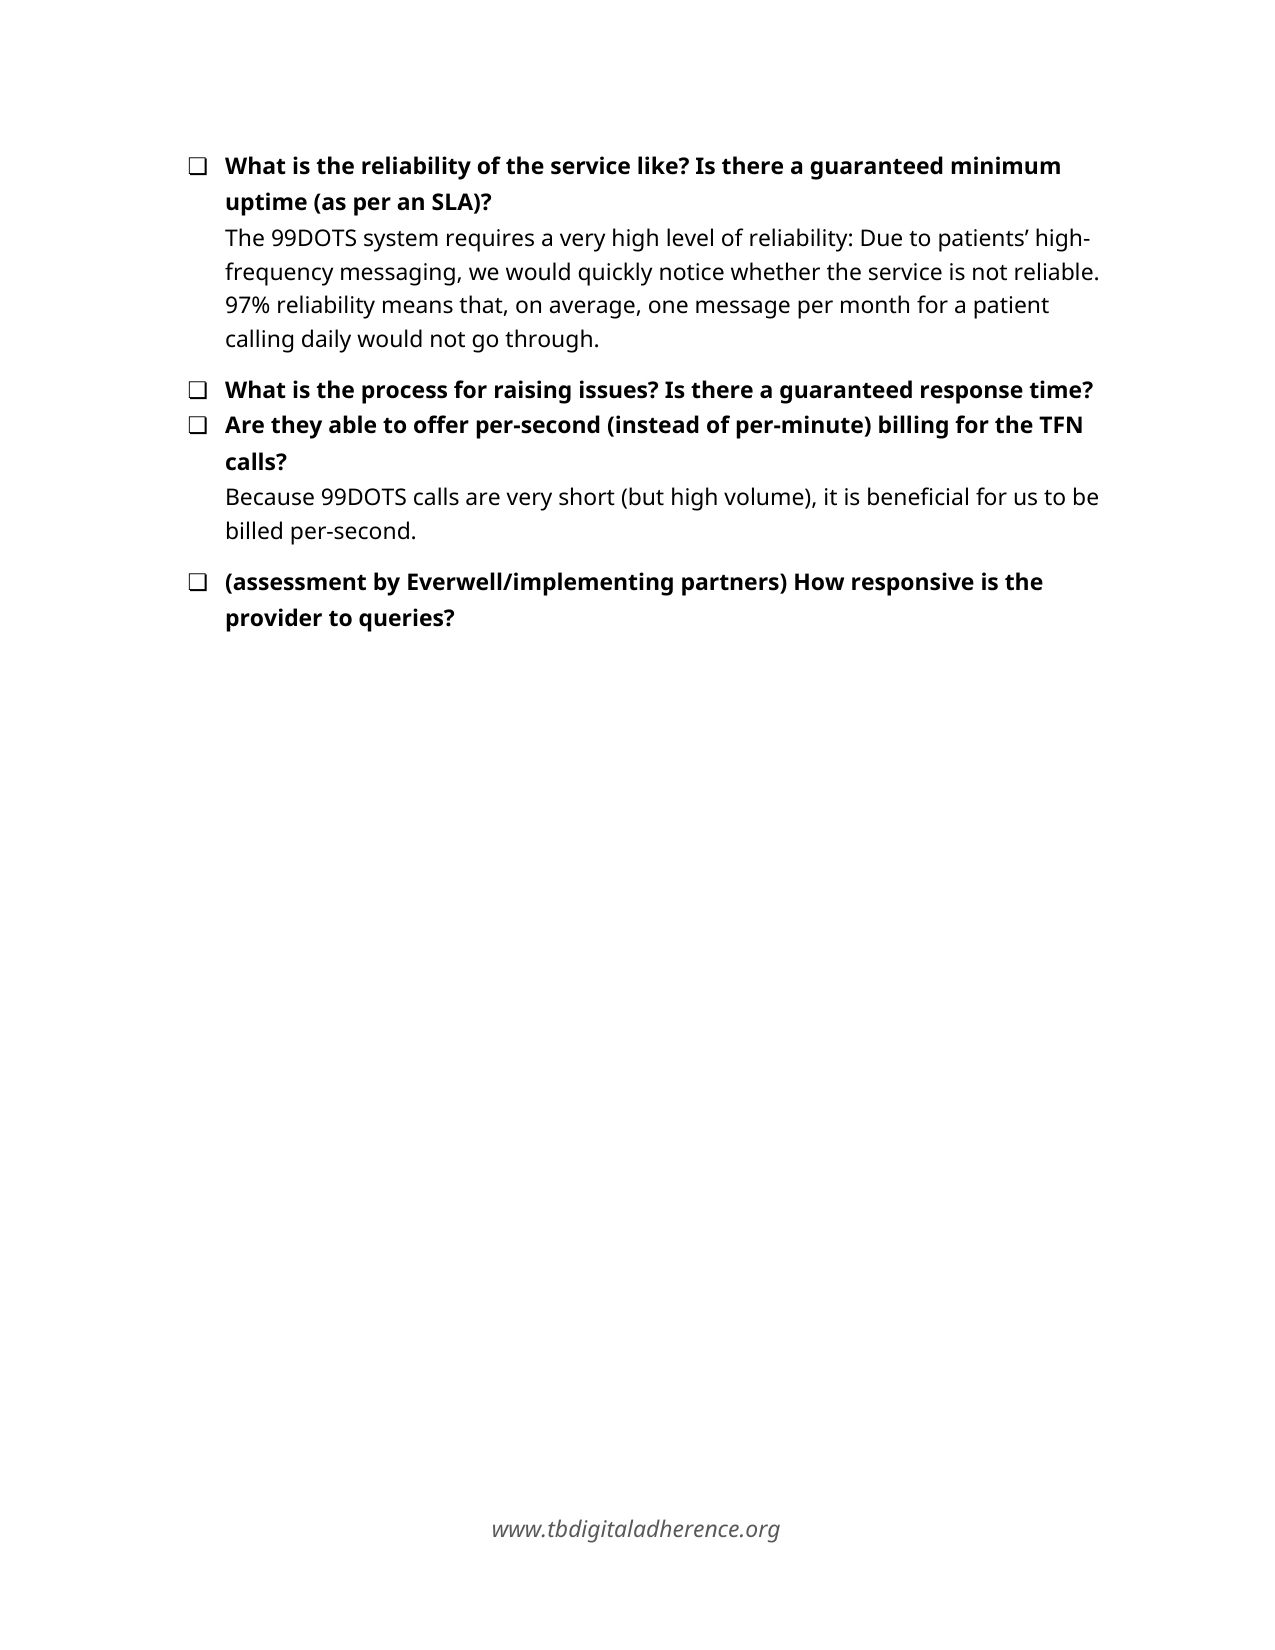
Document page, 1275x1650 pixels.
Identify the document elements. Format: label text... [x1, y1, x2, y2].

list What is the reliability of the service like? Is there a guaranteed minimum uptime (as per an SLA)? [187, 150, 1125, 217]
list Are they able to offer per-second (instead of per-minute) billing for the TFN calls? [187, 409, 1125, 477]
text Because 99DOTS calls are very short (but high volume), it is beneficial for us to be billed per-second. [225, 481, 1125, 546]
list (assessment by Everwell/implementing partners) How responsive is the provider to queries? [187, 566, 1125, 633]
list What is the process for raising issues? Is there a guaranteed response time? [187, 373, 1125, 405]
text The 99DOTS system requires a very high level of reliability: Due to patients’ high-frequency messaging, we would quickly notice whether the service is not reliable. 97% reliability means that, on average, one message per month for a patient calling daily would not go through. [225, 222, 1125, 354]
